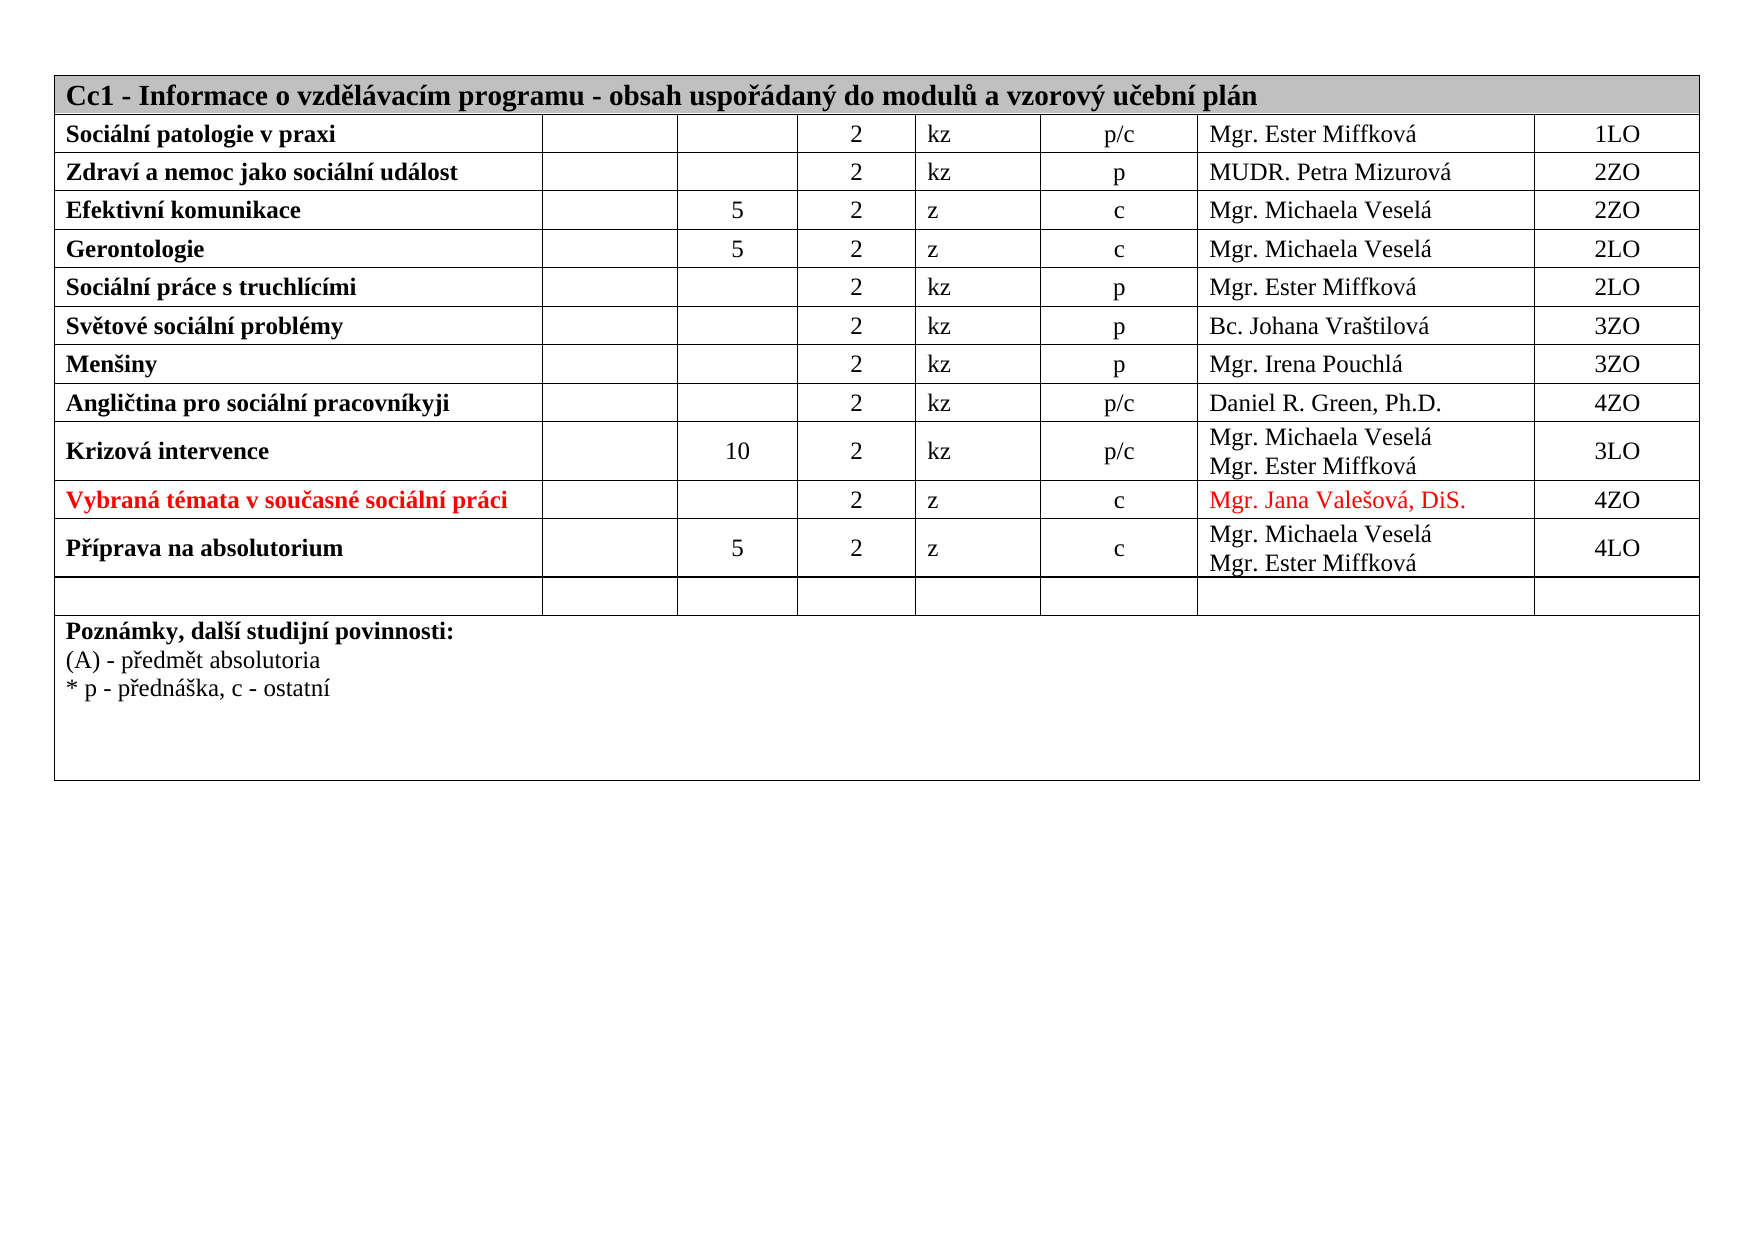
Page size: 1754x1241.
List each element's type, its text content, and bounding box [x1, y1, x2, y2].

table_cell [1198, 578, 1534, 615]
table_cell Mgr. Michaela Veselá Mgr. Ester Miffková [1198, 519, 1534, 576]
table_cell Mgr. Ester Miffková [1198, 115, 1534, 152]
table_cell c [1041, 519, 1197, 576]
table_cell 5 [678, 519, 797, 576]
table_cell 2LO [1535, 268, 1699, 306]
table_cell 2ZO [1535, 191, 1699, 229]
table_cell 2LO [1535, 230, 1699, 267]
table_cell [1041, 578, 1197, 615]
table_cell c [1041, 230, 1197, 267]
table_cell Efektivní komunikace [55, 191, 542, 229]
table_cell 2 [798, 519, 915, 576]
table_cell [678, 481, 797, 518]
table_cell [543, 519, 677, 576]
table_cell 2 [798, 422, 915, 479]
table_cell p/c [1041, 384, 1197, 421]
table_cell [916, 578, 1040, 615]
table_cell Vybraná témata v současné sociální práci [55, 481, 542, 518]
table_cell [543, 481, 677, 518]
table_cell kz [916, 153, 1040, 190]
table_cell [678, 115, 797, 152]
table_cell Mgr. Michaela Veselá Mgr. Ester Miffková [1198, 422, 1534, 479]
table_cell c [1041, 481, 1197, 518]
table_cell 2 [798, 345, 915, 382]
table_cell z [916, 481, 1040, 518]
table_cell z [916, 519, 1040, 576]
table_header Cc1 - Informace o vzdělávacím programu - obsah uspořádaný do modulů a vzorový učební plán [55, 76, 1699, 113]
table_cell 2 [798, 115, 915, 152]
table_cell [55, 578, 542, 615]
table_cell p [1041, 153, 1197, 190]
table_cell c [1041, 191, 1197, 229]
table_cell 2 [798, 384, 915, 421]
table_cell [543, 307, 677, 344]
table_cell Krizová intervence [55, 422, 542, 479]
table_cell p [1041, 307, 1197, 344]
table_cell 2 [798, 268, 915, 306]
table_cell 2 [798, 153, 915, 190]
table_cell [1535, 578, 1699, 615]
table_cell [678, 345, 797, 382]
table_cell p [1041, 345, 1197, 382]
table_cell kz [916, 307, 1040, 344]
table_cell [543, 345, 677, 382]
table_cell Menšiny [55, 345, 542, 382]
table_cell z [916, 191, 1040, 229]
table_cell [678, 307, 797, 344]
table_cell 1LO [1535, 115, 1699, 152]
table_cell Mgr. Michaela Veselá [1198, 191, 1534, 229]
table_cell Světové sociální problémy [55, 307, 542, 344]
table_cell 2 [798, 307, 915, 344]
table_cell Gerontologie [55, 230, 542, 267]
table_cell 3LO [1535, 422, 1699, 479]
table_cell Sociální patologie v praxi [55, 115, 542, 152]
table_cell MUDR. Petra Mizurová [1198, 153, 1534, 190]
table_cell 5 [678, 230, 797, 267]
table_cell Bc. Johana Vraštilová [1198, 307, 1534, 344]
table_cell 5 [678, 191, 797, 229]
table_cell 2ZO [1535, 153, 1699, 190]
table_cell kz [916, 422, 1040, 479]
table_cell 4ZO [1535, 384, 1699, 421]
table_cell 10 [678, 422, 797, 479]
table_cell 3ZO [1535, 345, 1699, 382]
table_cell [678, 153, 797, 190]
table_cell Sociální práce s truchlícími [55, 268, 542, 306]
table_cell [543, 384, 677, 421]
table_cell [678, 384, 797, 421]
table_cell Daniel R. Green, Ph.D. [1198, 384, 1534, 421]
table_cell kz [916, 345, 1040, 382]
table_cell [543, 422, 677, 479]
table_cell [678, 578, 797, 615]
table_cell 4ZO [1535, 481, 1699, 518]
table_cell [798, 578, 915, 615]
table_cell [543, 191, 677, 229]
table_cell 2 [798, 481, 915, 518]
table_cell 4LO [1535, 519, 1699, 576]
table_cell p [1041, 268, 1197, 306]
table_cell Zdraví a nemoc jako sociální událost [55, 153, 542, 190]
table_cell 2 [798, 230, 915, 267]
table_cell 2 [798, 191, 915, 229]
table_cell kz [916, 384, 1040, 421]
table_cell Příprava na absolutorium [55, 519, 542, 576]
table_cell Mgr. Ester Miffková [1198, 268, 1534, 306]
table_cell [543, 268, 677, 306]
table_cell [543, 578, 677, 615]
table_cell [543, 230, 677, 267]
table_cell [543, 153, 677, 190]
table_cell Poznámky, další studijní povinnosti: (A) - předmět absolutoria * p - přednáška, c - ostatní [55, 616, 1699, 780]
table_cell Mgr. Michaela Veselá [1198, 230, 1534, 267]
table_cell 3ZO [1535, 307, 1699, 344]
table_cell kz [916, 115, 1040, 152]
table_cell kz [916, 268, 1040, 306]
table_cell Mgr. Irena Pouchlá [1198, 345, 1534, 382]
table_cell [678, 268, 797, 306]
table_cell p/c [1041, 422, 1197, 479]
table_cell Mgr. Jana Valešová, DiS. [1198, 481, 1534, 518]
table_cell [543, 115, 677, 152]
table_cell z [916, 230, 1040, 267]
table_cell p/c [1041, 115, 1197, 152]
table_cell Angličtina pro sociální pracovníkyji [55, 384, 542, 421]
